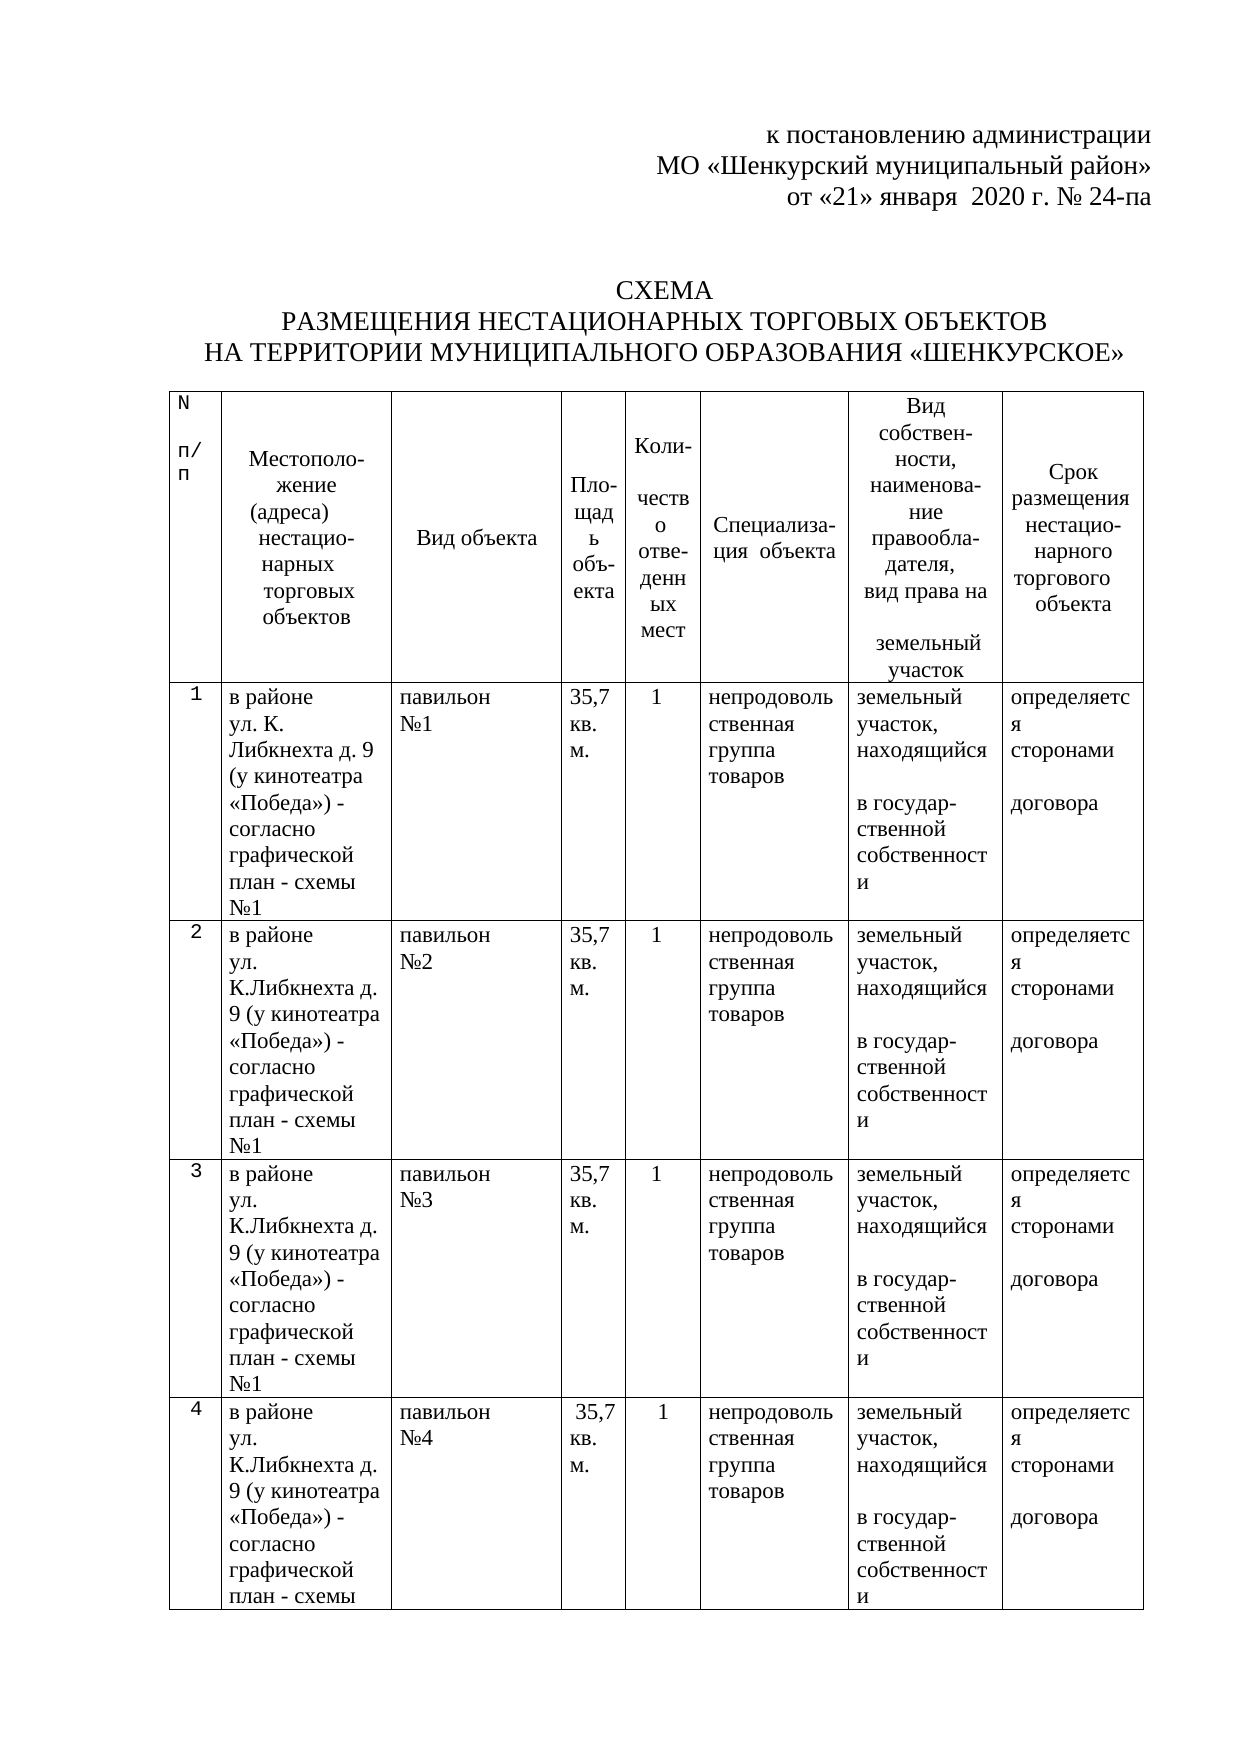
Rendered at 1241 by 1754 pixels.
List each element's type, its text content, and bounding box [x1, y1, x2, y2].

table_cell в районе ул. К.Либкнехта д. 9 (у кинотеатра «Победа») - согласно графической план - схемы №1 [222, 1160, 391, 1397]
table_cell в районе ул. К. Либкнехта д. 9 (у кинотеатра «Победа») - согласно графической план - схемы №1 [222, 683, 391, 920]
table_cell павильон №4 [392, 1398, 561, 1609]
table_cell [701, 1398, 848, 1609]
table_cell 35,7 кв. м. [562, 921, 625, 1159]
table_cell определяется сторонами договора [1003, 1160, 1143, 1397]
table_cell павильон №3 [392, 1160, 561, 1397]
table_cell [849, 1398, 1002, 1609]
table_cell определяется сторонами договора [1003, 683, 1143, 920]
table_header Коли- чество отве-денных мест [626, 392, 700, 682]
table_cell 4 [170, 1398, 221, 1609]
table_cell 2 [170, 921, 221, 1159]
table_header Местополо-жение (адреса) нестацио-нарных торговых объектов [222, 392, 391, 682]
table_cell земельный участок, находящийся в государ- ственной собственности [849, 921, 1002, 1159]
text от «21» января 2020 г. № 24-па [177, 180, 1152, 212]
table_header Вид собствен-ности, наименова-ние правообла-дателя, вид права на земельный участок [849, 392, 1002, 682]
table_cell непродоволь ственная группа товаров [701, 921, 848, 1159]
table_cell павильон №2 [392, 921, 561, 1159]
table_cell 1 [626, 921, 700, 1159]
title НА ТЕРРИТОРИИ МУНИЦИПАЛЬНОГО ОБРАЗОВАНИЯ «ШЕНКУРСКОЕ» [177, 336, 1152, 367]
table_header Специализа-ция объекта [701, 392, 848, 682]
table_cell непродоволь ственная группа товаров [701, 1160, 848, 1397]
table_cell определяется сторонами договора [1003, 921, 1143, 1159]
table_cell 1 [626, 1160, 700, 1397]
table_cell 1 [170, 683, 221, 920]
table_cell 1 [626, 683, 700, 920]
table_cell земельный участок, находящийся в государ- ственной собственности [849, 1160, 1002, 1397]
table_header Вид объекта [392, 392, 561, 682]
table_header N п/п [170, 392, 221, 682]
table_cell в районе ул. К.Либкнехта д. 9 (у кинотеатра «Победа») - согласно графической план - схемы №1 [222, 921, 391, 1159]
title СХЕМА [177, 274, 1152, 305]
table_cell непродоволь ственная группа товаров [701, 683, 848, 920]
table_cell 35,7 кв. м. [562, 1160, 625, 1397]
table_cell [222, 1398, 391, 1609]
table_cell 35,7 кв. м. [562, 683, 625, 920]
table_cell земельный участок, находящийся в государ- ственной собственности [849, 683, 1002, 920]
table_cell 3 [170, 1160, 221, 1397]
table_header Пло-щадь объ-екта [562, 392, 625, 682]
table_header Срок размещения нестацио-нарного торгового объекта [1003, 392, 1143, 682]
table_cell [1003, 1398, 1143, 1609]
table_cell 1 [626, 1398, 700, 1609]
table_cell 35,7 кв. м. [562, 1398, 625, 1609]
title РАЗМЕЩЕНИЯ НЕСТАЦИОНАРНЫХ ТОРГОВЫХ ОБЪЕКТОВ [177, 305, 1152, 336]
text к постановлению администрации [177, 118, 1152, 149]
table_cell павильон №1 [392, 683, 561, 920]
text МО «Шенкурский муниципальный район» [177, 149, 1152, 180]
